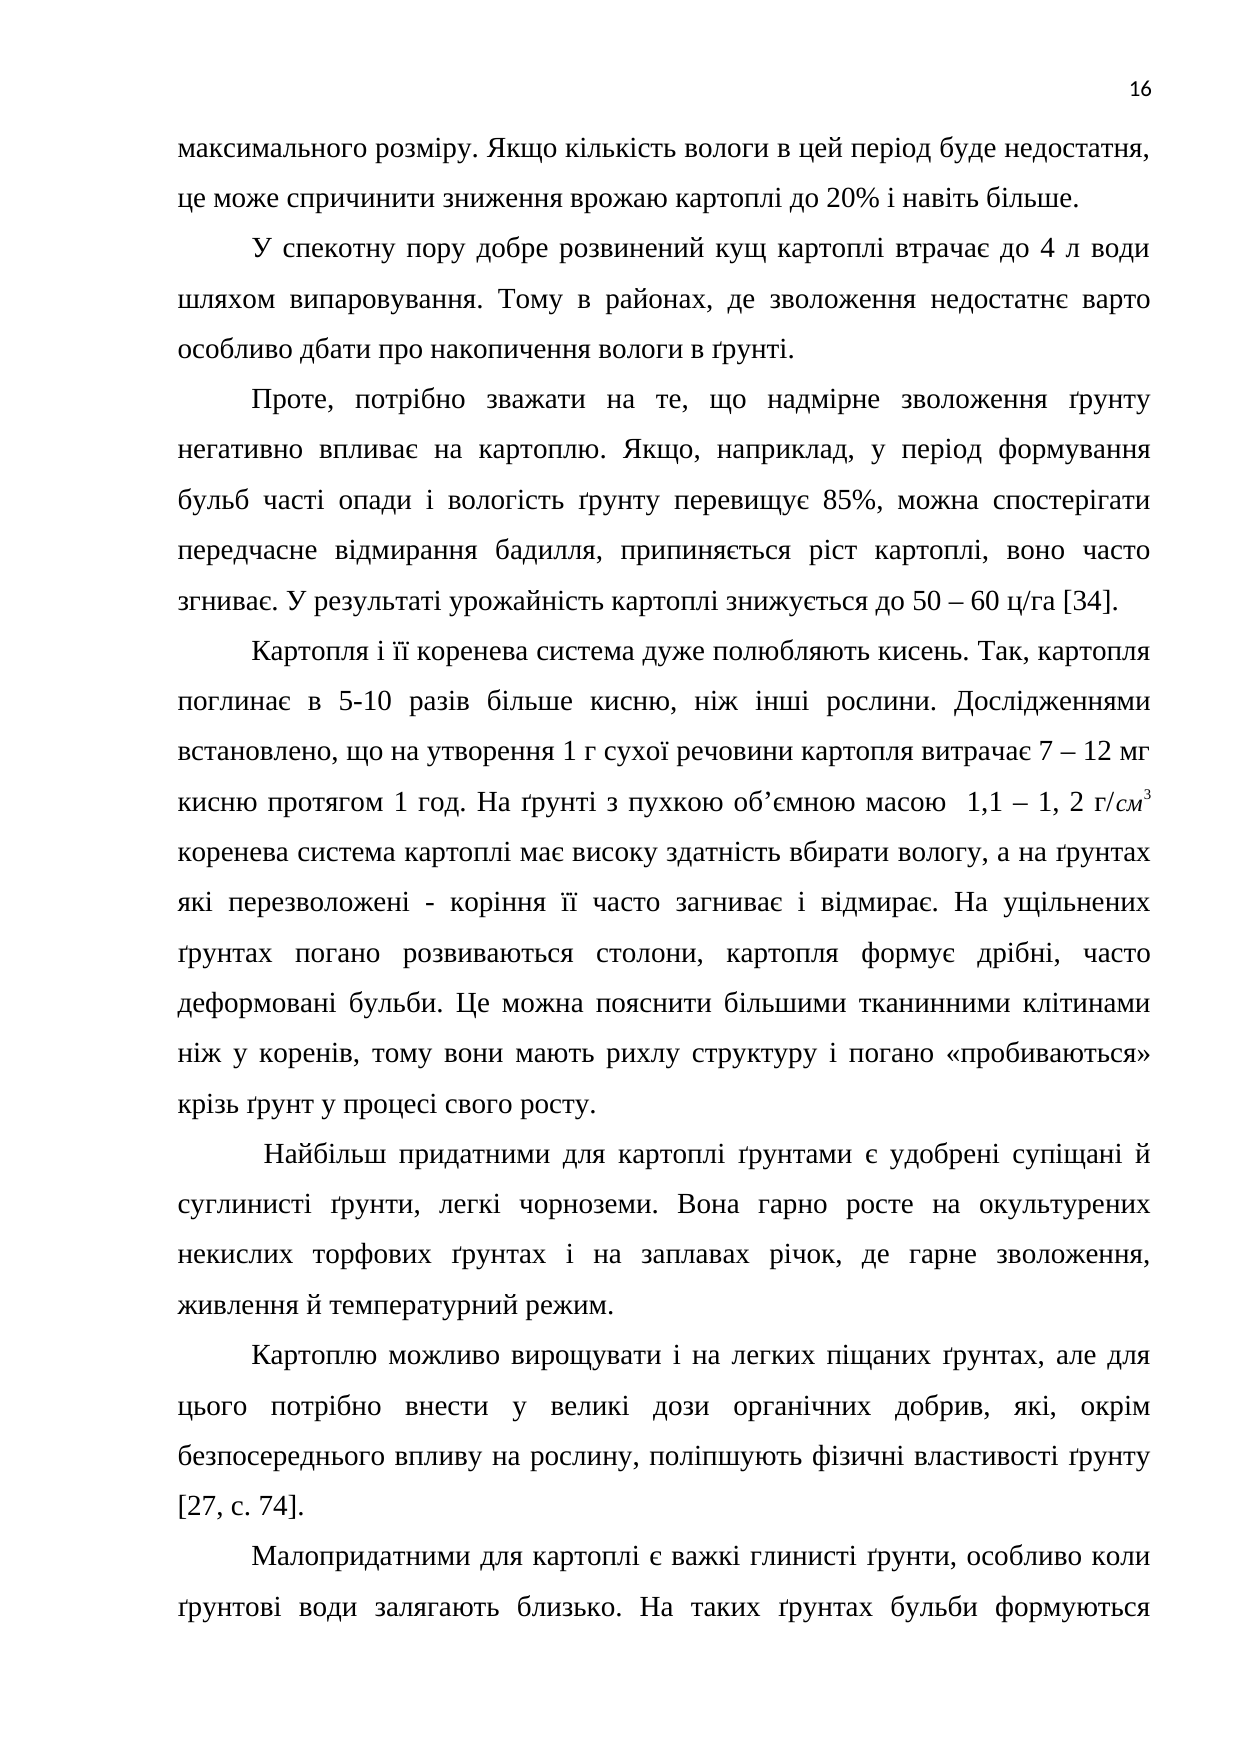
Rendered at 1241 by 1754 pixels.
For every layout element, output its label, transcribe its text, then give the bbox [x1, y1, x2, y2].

text У спекотну пору добре розвинений кущ картоплі втрачає до 4 л води шляхом випаровування. Тому в районах, де зволоження недостатнє варто особливо дбати про накопичення вологи в ґрунті. [177, 230, 1152, 364]
text Картоплю можливо вирощувати і на легких піщаних ґрунтах, але для цього потрібно внести у великі дози органічних добрив, які, окрім безпосереднього впливу на рослину, поліпшують фізичні властивості ґрунту [27, с. 74]. [177, 1337, 1152, 1522]
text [177, 1538, 1152, 1622]
text Проте, потрібно зважати на те, що надмірне зволоження ґрунту негативно впливає на картоплю. Якщо, наприклад, у період формування бульб часті опади і вологість ґрунту перевищує 85%, можна спостерігати передчасне відмирання бадилля, припиняється ріст картоплі, воно часто згниває. У результаті урожайність картоплі знижується до 50 – 60 ц/га [34]. [177, 381, 1152, 616]
text Картопля і її коренева система дуже полюбляють кисень. Так, картопля поглинає в 5-10 разів більше кисню, ніж інші рослини. Дослідженнями встановлено, що на утворення 1 г сухої речовини картопля витрачає 7 – 12 мг кисню протягом 1 год. На ґрунті з пухкою об’ємною масою 1,1 – 1, 2 г/ коренева система картоплі має високу здатність вбирати вологу, а на ґрунтах які перезволожені - коріння її часто загниває і відмирає. На ущільнених ґрунтах погано розвиваються столони, картопля формує дрібні, часто деформовані бульби. Це можна пояснити більшими тканинними клітинами ніж у коренів, тому вони мають рихлу структуру і погано «пробиваються» крізь ґрунт у процесі свого росту. [177, 633, 1152, 1119]
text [177, 130, 1152, 214]
text Найбільш придатними для картоплі ґрунтами є удобрені супіщані й суглинисті ґрунти, легкі чорноземи. Вона гарно росте на окультурених некислих торфових ґрунтах і на заплавах річок, де гарне зволоження, живлення й температурний режим. [177, 1136, 1152, 1321]
